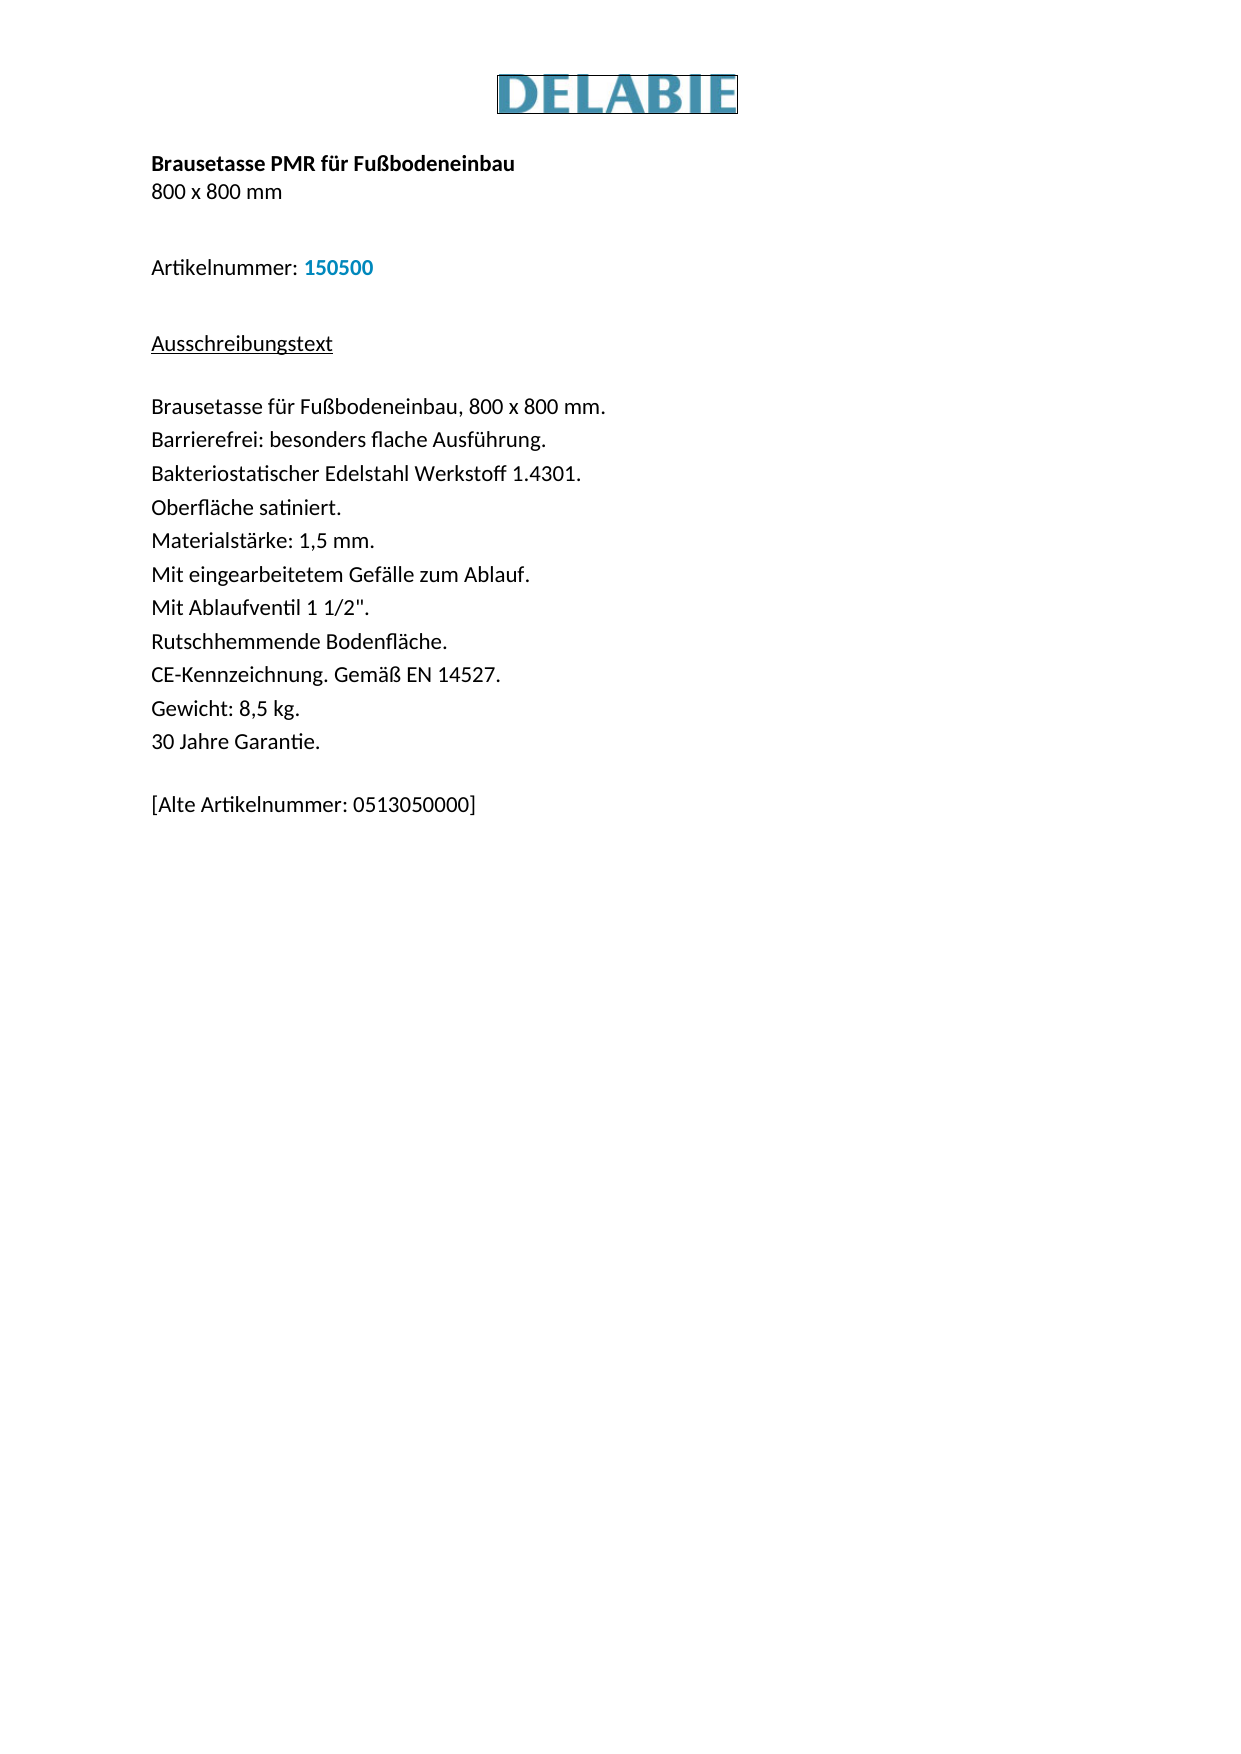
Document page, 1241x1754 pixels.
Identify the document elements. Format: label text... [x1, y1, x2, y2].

text Barrierefrei: besonders flache Ausführung. [151, 426, 1084, 453]
picture [498, 76, 737, 113]
text Brausetasse für Fußbodeneinbau, 800 x 800 mm. [151, 392, 1084, 420]
text Artikelnummer: 150500 [151, 253, 1084, 281]
text Materialstärke: 1,5 mm. [151, 526, 1084, 554]
text 800 x 800 mm [151, 177, 1084, 205]
text [Alte Artikelnummer: 0513050000] [151, 790, 1084, 818]
text Ausschreibungstext [151, 329, 1084, 357]
text Gewicht: 8,5 kg. [151, 694, 1084, 722]
text Mit eingearbeitetem Gefälle zum Ablauf. [151, 560, 1084, 588]
text 30 Jahre Garantie. [151, 727, 1084, 755]
text Brausetasse PMR für Fußbodeneinbau [151, 149, 1084, 177]
text Rutschhemmende Bodenfläche. [151, 627, 1084, 655]
text Bakteriostatischer Edelstahl Werkstoff 1.4301. [151, 459, 1084, 487]
text Oberfläche satiniert. [151, 493, 1084, 521]
text CE-Kennzeichnung. Gemäß EN 14527. [151, 660, 1084, 688]
text Mit Ablaufventil 1 1/2". [151, 593, 1084, 621]
